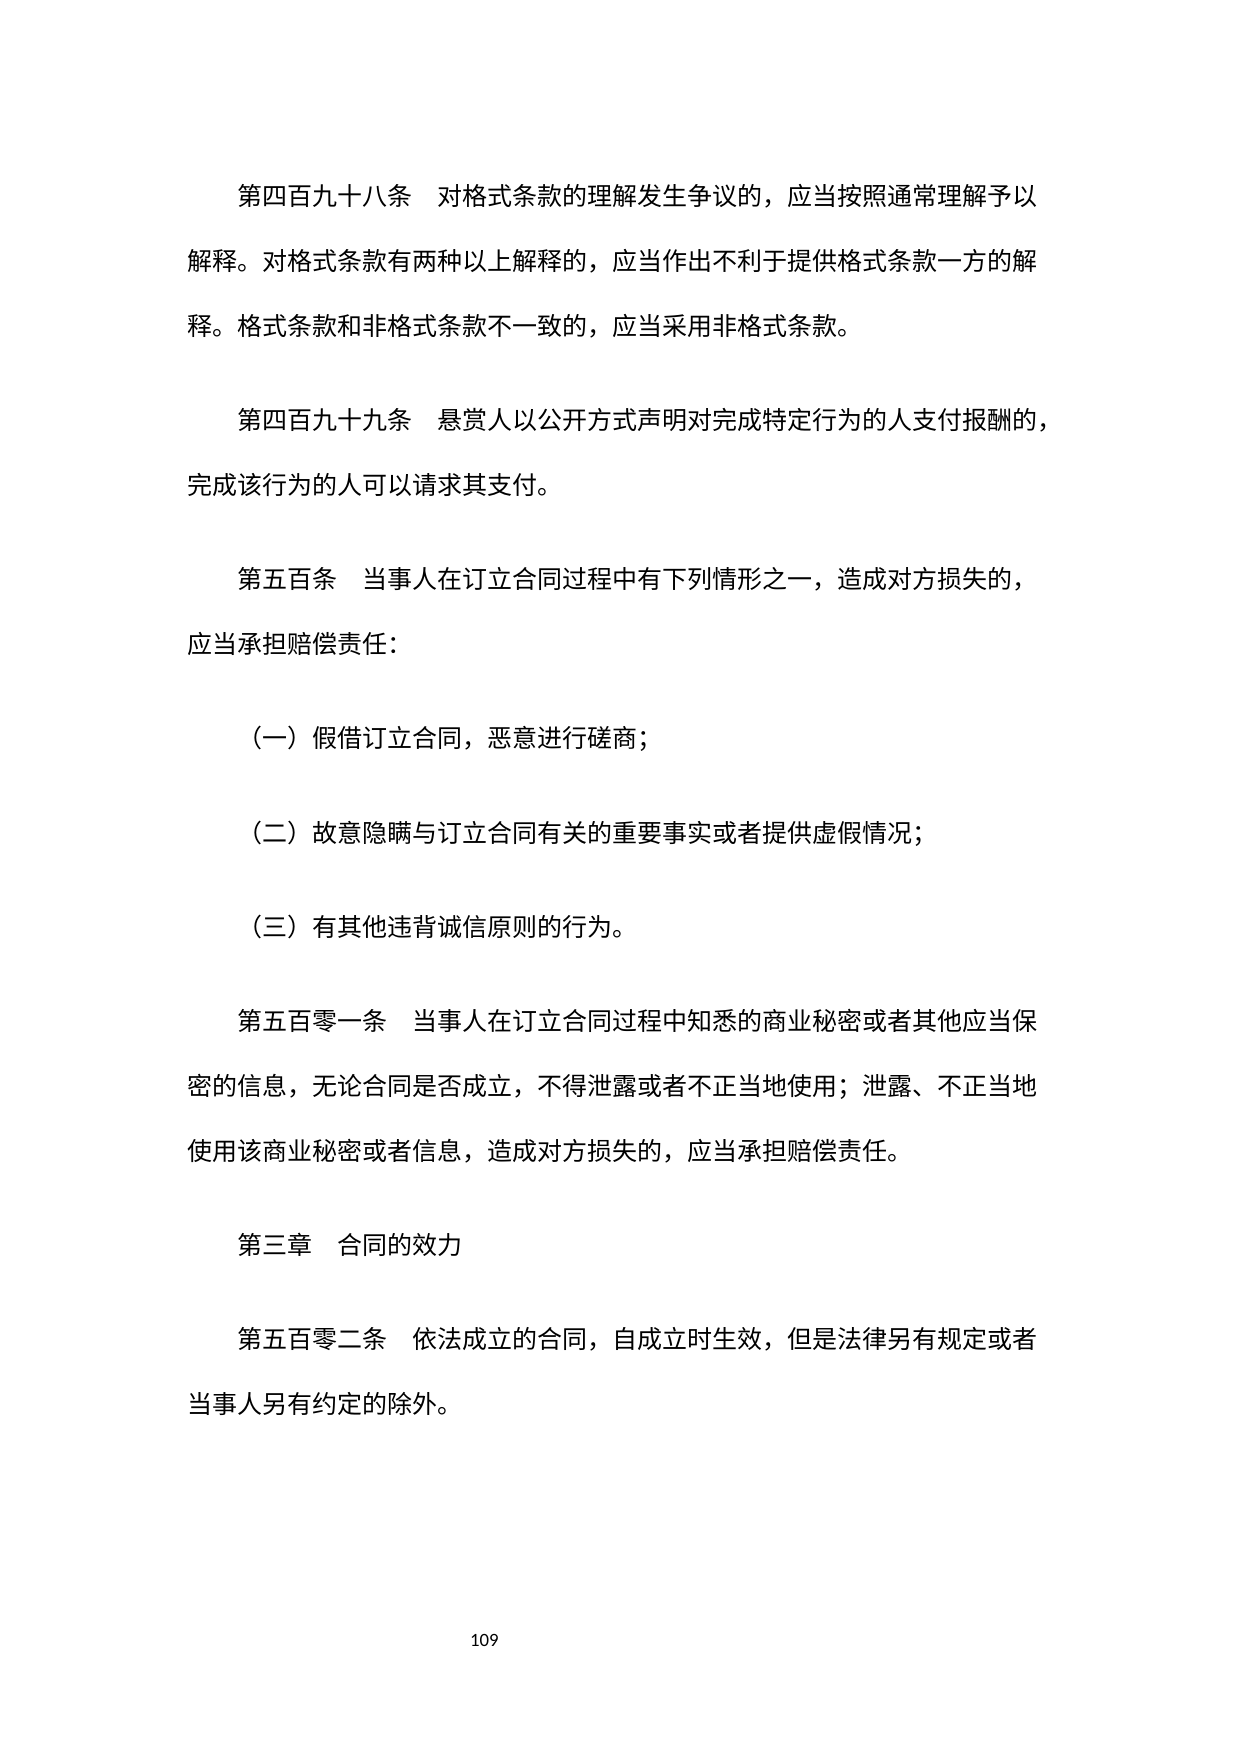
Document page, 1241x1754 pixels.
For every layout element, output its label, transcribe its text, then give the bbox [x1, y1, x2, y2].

text 第三章 合同的效力 [187, 1211, 1053, 1276]
text （一）假借订立合同，恶意进行磋商； [187, 704, 1053, 769]
text （二）故意隐瞒与订立合同有关的重要事实或者提供虚假情况； [187, 799, 1053, 864]
text 第四百九十八条 对格式条款的理解发生争议的，应当按照通常理解予以解释。对格式条款有两种以上解释的，应当作出不利于提供格式条款一方的解释。格式条款和非格式条款不一致的，应当采用非格式条款。 [187, 162, 1053, 357]
text （三）有其他违背诚信原则的行为。 [187, 893, 1053, 958]
text 第四百九十九条 悬赏人以公开方式声明对完成特定行为的人支付报酬的，完成该行为的人可以请求其支付。 [187, 386, 1053, 516]
text 第五百零二条 依法成立的合同，自成立时生效，但是法律另有规定或者当事人另有约定的除外。 [187, 1305, 1053, 1435]
text 第五百条 当事人在订立合同过程中有下列情形之一，造成对方损失的，应当承担赔偿责任： [187, 545, 1053, 675]
text 第五百零一条 当事人在订立合同过程中知悉的商业秘密或者其他应当保密的信息，无论合同是否成立，不得泄露或者不正当地使用；泄露、不正当地使用该商业秘密或者信息，造成对方损失的，应当承担赔偿责任。 [187, 987, 1053, 1182]
